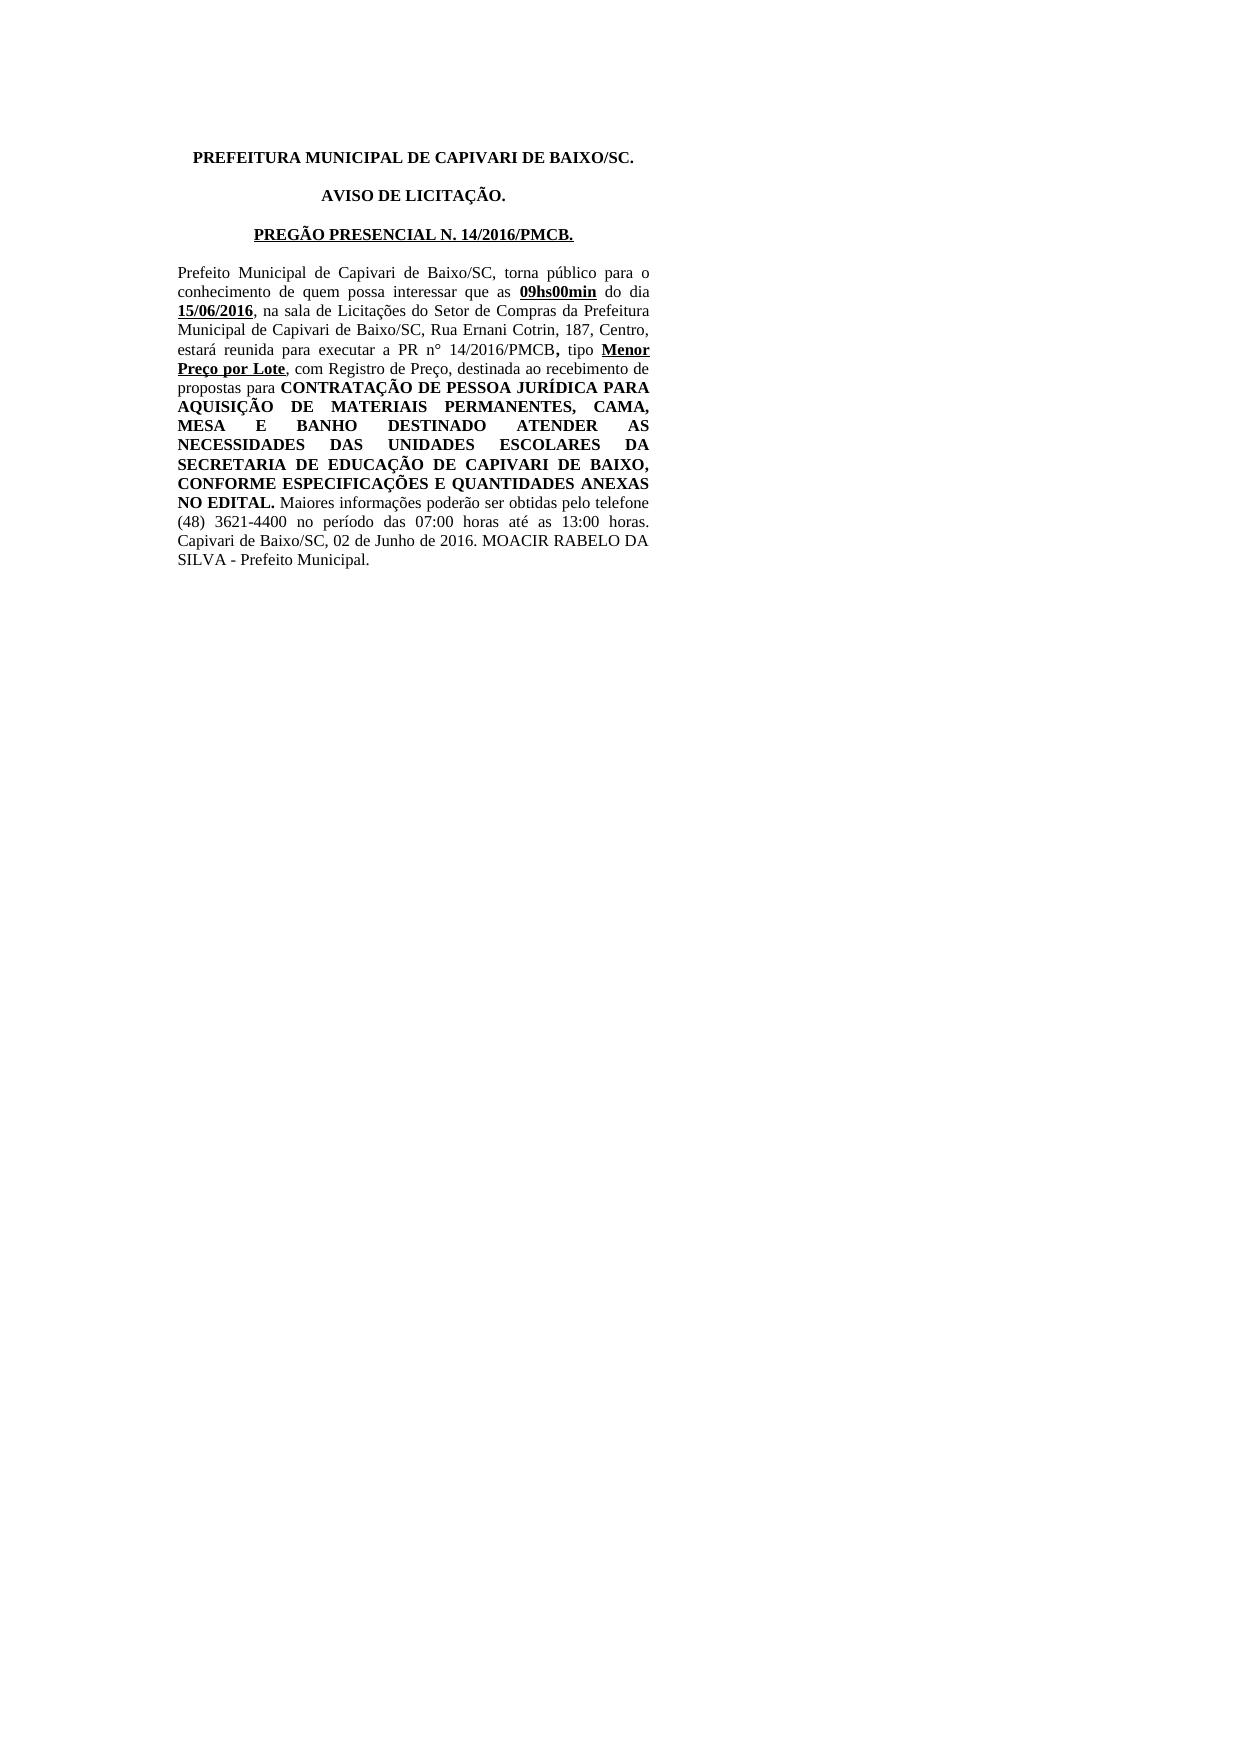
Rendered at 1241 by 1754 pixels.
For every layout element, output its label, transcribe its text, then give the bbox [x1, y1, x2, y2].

text PREGÃO PRESENCIAL N. 14/2016/PMCB. [177, 224, 650, 243]
text PREFEITURA MUNICIPAL DE CAPIVARI DE BAIXO/SC. [177, 148, 650, 167]
text Prefeito Municipal de Capivari de Baixo/SC, torna público para o conhecimento de quem possa interessar que as 09hs00min do dia 15/06/2016, na sala de Licitações do Setor de Compras da Prefeitura Municipal de Capivari de Baixo/SC, Rua Ernani Cotrin, 187, Centro, estará reunida para executar a PR n° 14/2016/PMCB, tipo Menor Preço por Lote, com Registro de Preço, destinada ao recebimento de propostas para CONTRATAÇÃO DE PESSOA JURÍDICA PARA AQUISIÇÃO DE MATERIAIS PERMANENTES, CAMA, MESA E BANHO DESTINADO ATENDER AS NECESSIDADES DAS UNIDADES ESCOLARES DA SECRETARIA DE EDUCAÇÃO DE CAPIVARI DE BAIXO, CONFORME ESPECIFICAÇÕES E QUANTIDADES ANEXAS NO EDITAL. Maiores informações poderão ser obtidas pelo telefone (48) 3621-4400 no período das 07:00 horas até as 13:00 horas. Capivari de Baixo/SC, 02 de Junho de 2016. MOACIR RABELO DA SILVA - Prefeito Municipal. [177, 263, 650, 569]
text AVISO DE LICITAÇÃO. [177, 186, 650, 205]
